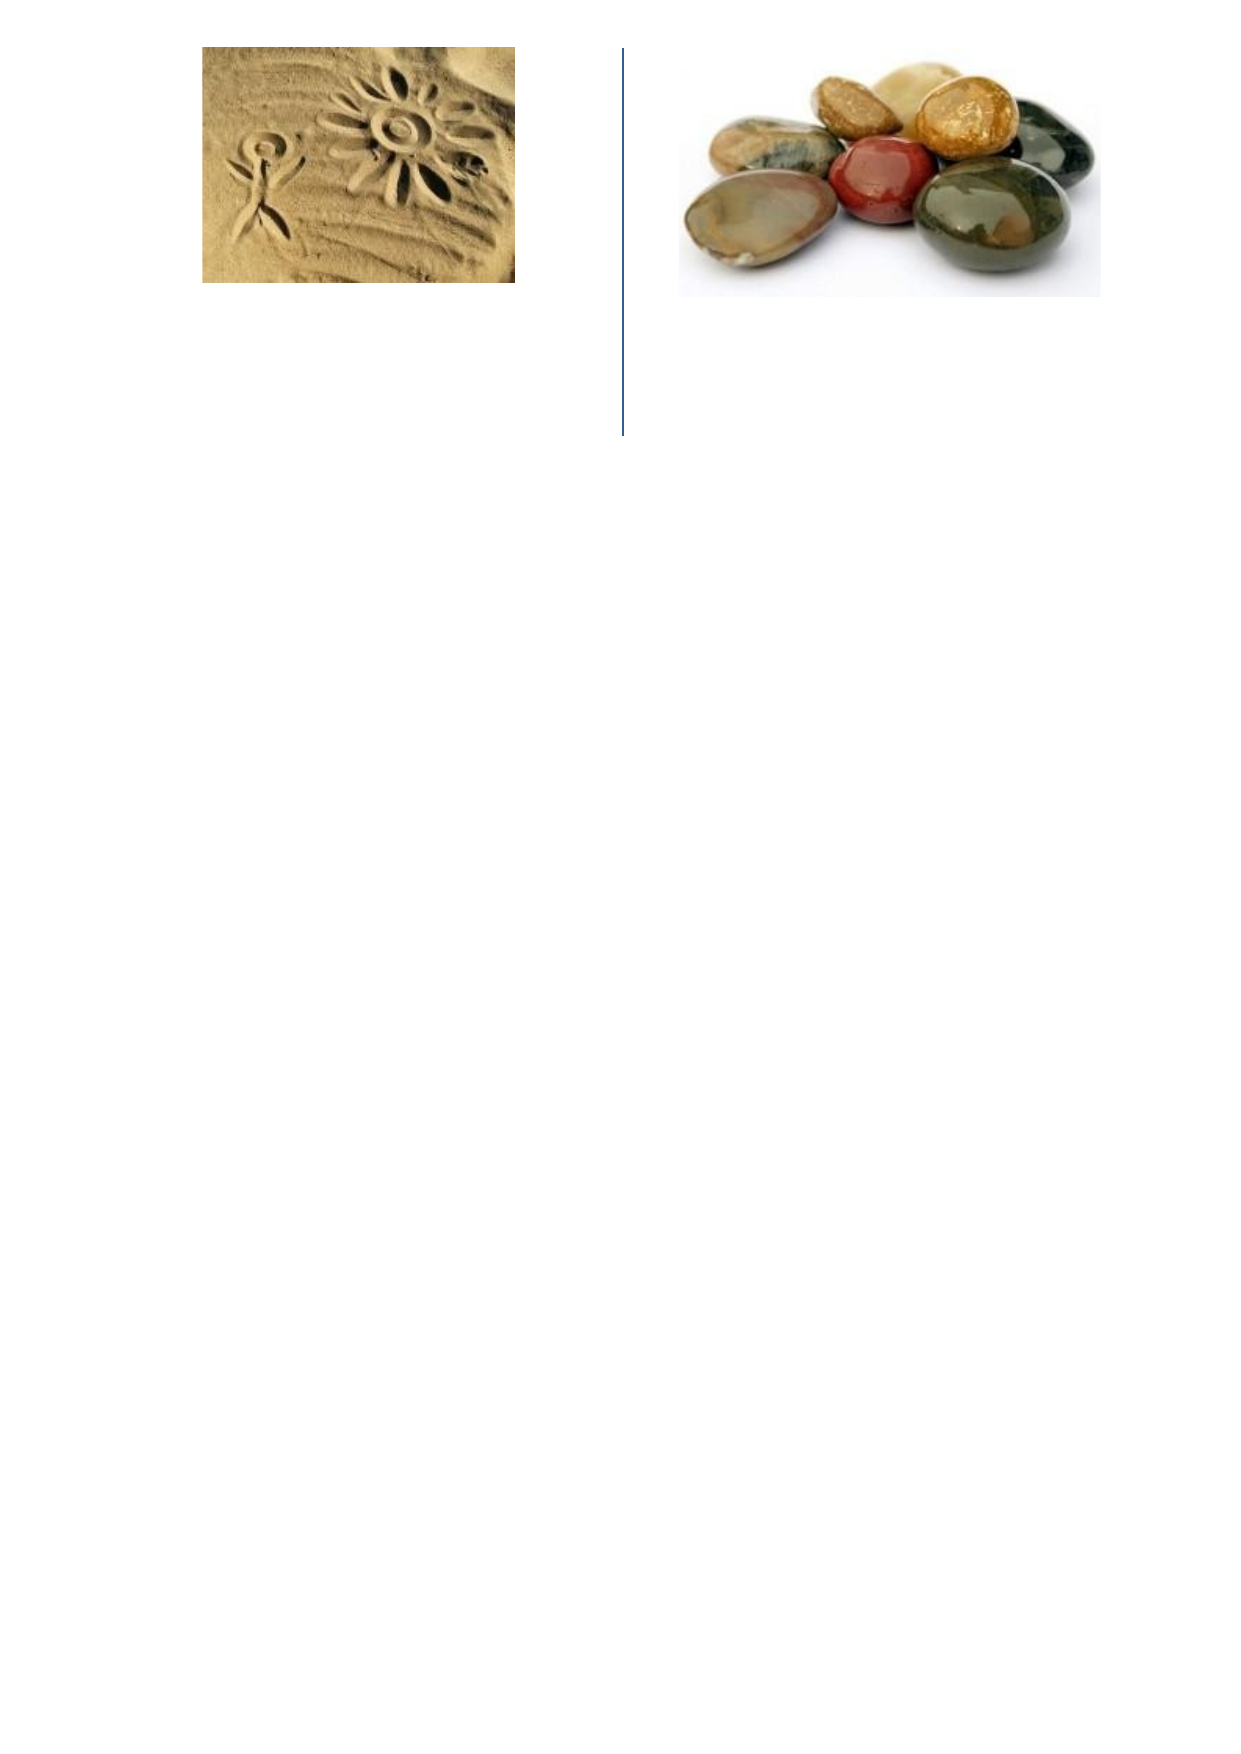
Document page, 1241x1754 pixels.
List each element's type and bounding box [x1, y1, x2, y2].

table_header [69, 48, 622, 436]
table_header [624, 48, 1173, 436]
picture [678, 47, 1101, 297]
picture [202, 47, 515, 283]
